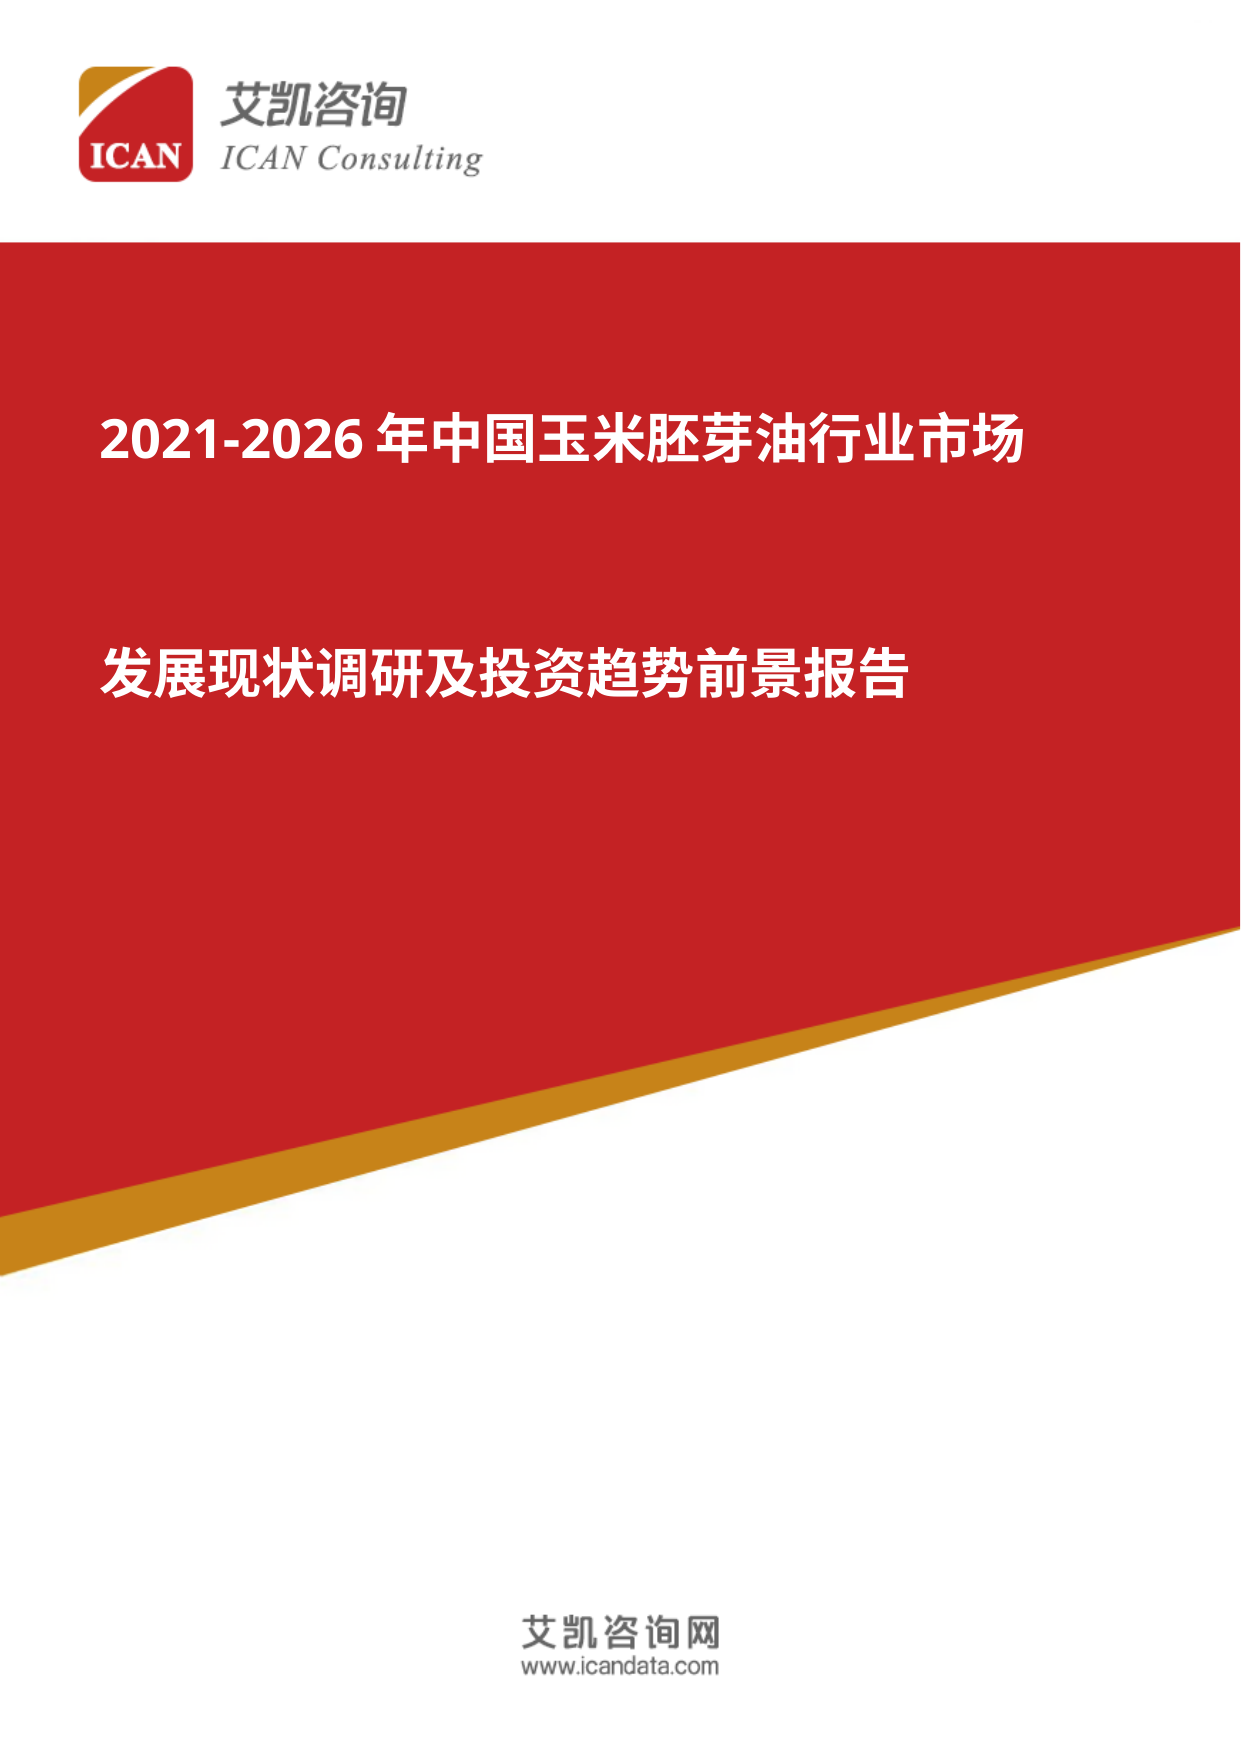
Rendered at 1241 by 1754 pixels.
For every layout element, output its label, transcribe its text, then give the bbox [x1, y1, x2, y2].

subtitle 2021-2026年中国玉米胚芽油行业市场发展现状调研及投资趋势前景报告 [99, 386, 1053, 718]
picture [0, 5, 1241, 1754]
